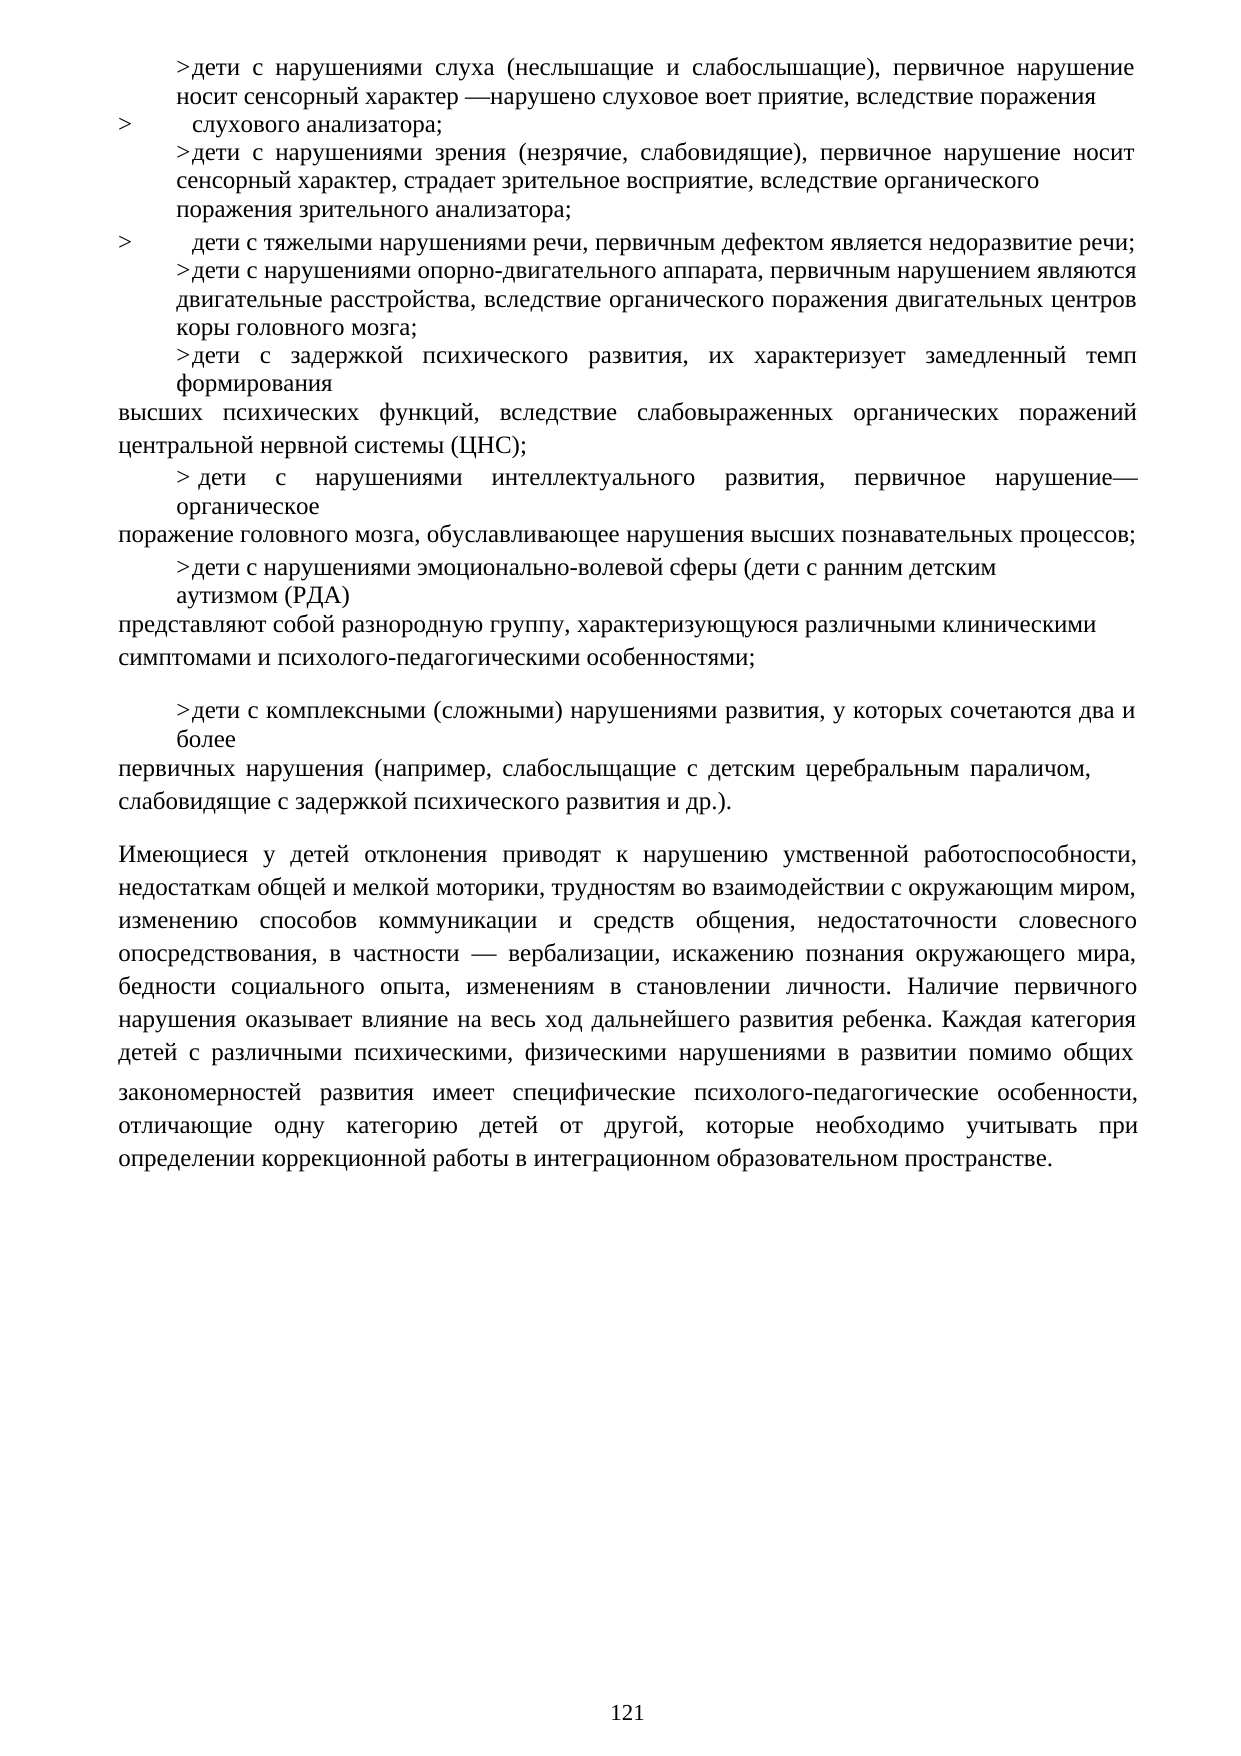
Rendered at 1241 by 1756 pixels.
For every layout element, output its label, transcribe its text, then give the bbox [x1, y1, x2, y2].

text закономерностей развития имеет специфические психолого-педагогические особенности, отличающие одну категорию детей от другой, которые необходимо учитывать при определении коррекционной работы в интеграционном образовательном пространстве. [118, 1077, 1138, 1172]
text высших психических функций, вследствие слабовыраженных органических поражений центральной нервной системы (ЦНС); [118, 397, 1137, 459]
list дети с нарушениями слуха (неслышащие и слабослышащие), первичное нарушение носит сенсорный характер —нарушено слуховое воет приятие, вследствие поражения [176, 52, 1137, 109]
list дети с нарушениями интеллектуального развития, первичное нарушение— органическое [176, 463, 1138, 520]
list дети с нарушениями опорно-двигательного аппарата, первичным нарушением являются двигательные расстройства, вследствие органического поражения двигательных центров коры головного мозга; [176, 256, 1137, 341]
text поражение головного мозга, обуславливающее нарушения высших познавательных процессов; [118, 520, 1207, 548]
text Имеющиеся у детей отклонения приводят к нарушению умственной работоспособности, недостаткам общей и мелкой моторики, трудностям во взаимодействии с окружающим миром, изменению способов коммуникации и средств общения, недостаточности словесного опосредствования, в частности — вербализации, искажению познания окружающего мира, бедности социального опыта, изменениям в становлении личности. Наличие первичного нарушения оказывает влияние на весь ход дальнейшего развития ребенка. Каждая категория детей с различными психическими, физическими нарушениями в развитии помимо общих [118, 839, 1137, 1066]
list дети с нарушениями эмоционально-волевой сферы (дети с ранним детским аутизмом (РДА) [176, 553, 998, 609]
list дети с тяжелыми нарушениями речи, первичным дефектом является недоразвитие речи; [118, 227, 1207, 256]
list слухового анализатора; [118, 109, 1207, 138]
list дети с комплексными (сложными) нарушениями развития, у которых сочетаются два и более [176, 696, 1137, 753]
list дети с задержкой психического развития, их характеризует замедленный темп формирования [176, 341, 1137, 397]
text первичных нарушения (например, слабослыщащие с детским церебральным параличом, слабовидящие с задержкой психического развития и др.). [118, 753, 1207, 814]
text представляют собой разнородную группу, характеризующуюся различными клиническими симптомами и психолого-педагогическими особенностями; [118, 609, 1207, 671]
list дети с нарушениями зрения (незрячие, слабовидящие), первичное нарушение носит сенсорный характер, страдает зрительное восприятие, вследствие органического поражения зрительного анализатора; [176, 138, 1137, 223]
